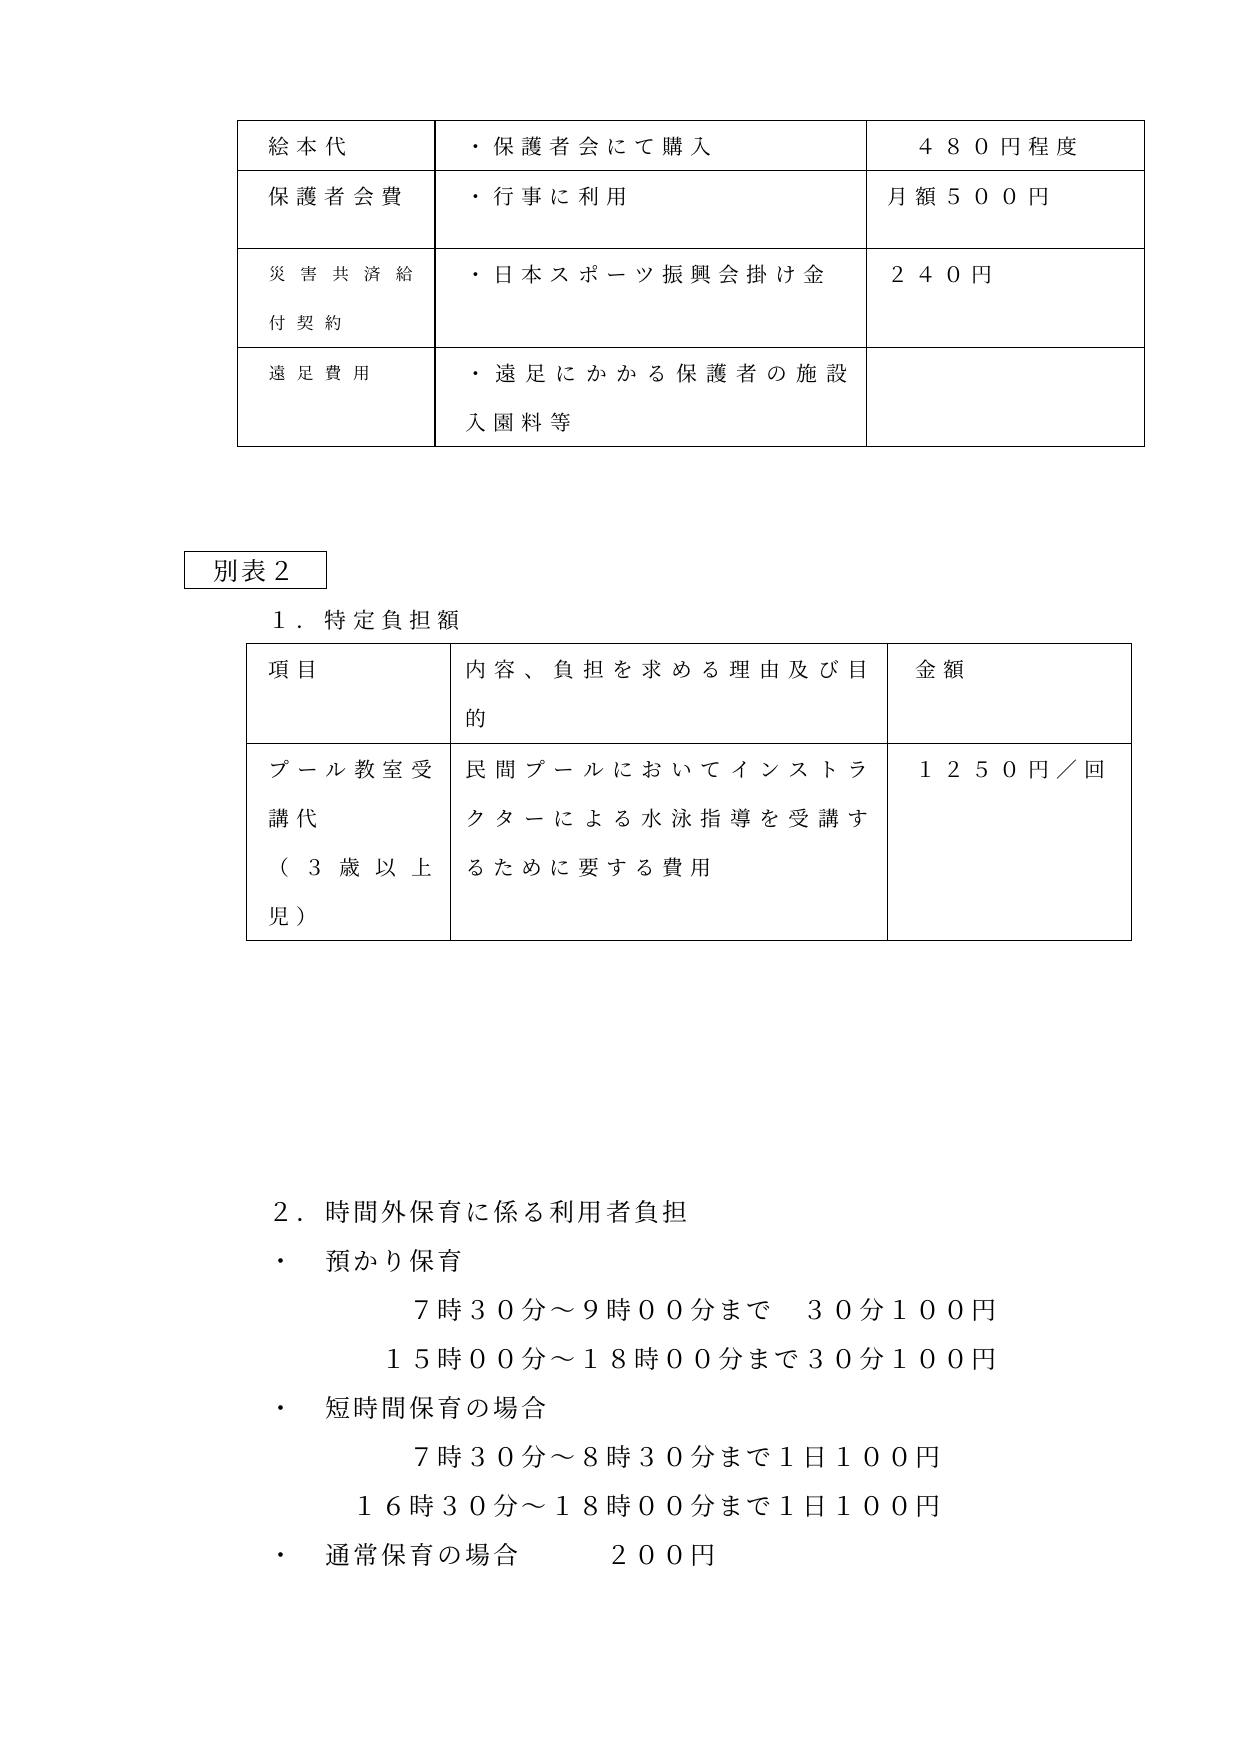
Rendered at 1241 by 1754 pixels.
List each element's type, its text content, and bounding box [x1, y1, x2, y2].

text ７時３０分～８時３０分まで１日１００円 [215, 1431, 1112, 1480]
list ７時３０分～９時００分まで ３０分１００円 [253, 1284, 1112, 1333]
table_cell プール教室受講代 （３歳以上児） [247, 744, 450, 940]
table_header 内容、負担を求める理由及び目的 [451, 644, 887, 742]
table_cell ・行事に利用 [436, 171, 866, 248]
table_cell 月額５００円 [867, 171, 1144, 248]
table_cell ・遠足にかかる保護者の施設入園料等 [436, 348, 866, 446]
list ・ 預かり保育 [253, 1235, 1112, 1284]
table_cell 遠足費用 [238, 348, 434, 446]
list ２．時間外保育に係る利用者負担 [253, 1186, 1112, 1235]
table_header 項目 [247, 644, 450, 742]
table_cell 民間プールにおいてインストラクターによる水泳指導を受講するために要する費用 [451, 744, 887, 940]
text １．特定負担額 [128, 594, 1112, 643]
list ・ 短時間保育の場合 [253, 1382, 1112, 1431]
table_cell ・日本スポーツ振興会掛け金 [436, 249, 866, 347]
table_header 金額 [888, 644, 1131, 742]
list １５時００分～１８時００分まで３０分１００円 [253, 1333, 1112, 1382]
table_cell 保護者会費 [238, 171, 434, 248]
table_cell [436, 121, 866, 169]
list ・ 通常保育の場合 ２００円 [253, 1529, 1112, 1578]
table_cell 写真代 絵本代 [238, 121, 434, 169]
text １６時３０分～１８時００分まで１日１００円 [128, 1480, 1112, 1529]
table_cell 災害共済給付契約 [238, 249, 434, 347]
table_cell ３５円／枚 ４８０円程度 [867, 121, 1144, 169]
text 別表２ [128, 545, 1112, 594]
table_cell １２５０円／回 [888, 744, 1131, 940]
table_cell [867, 348, 1144, 446]
table_cell ２４０円 [867, 249, 1144, 347]
